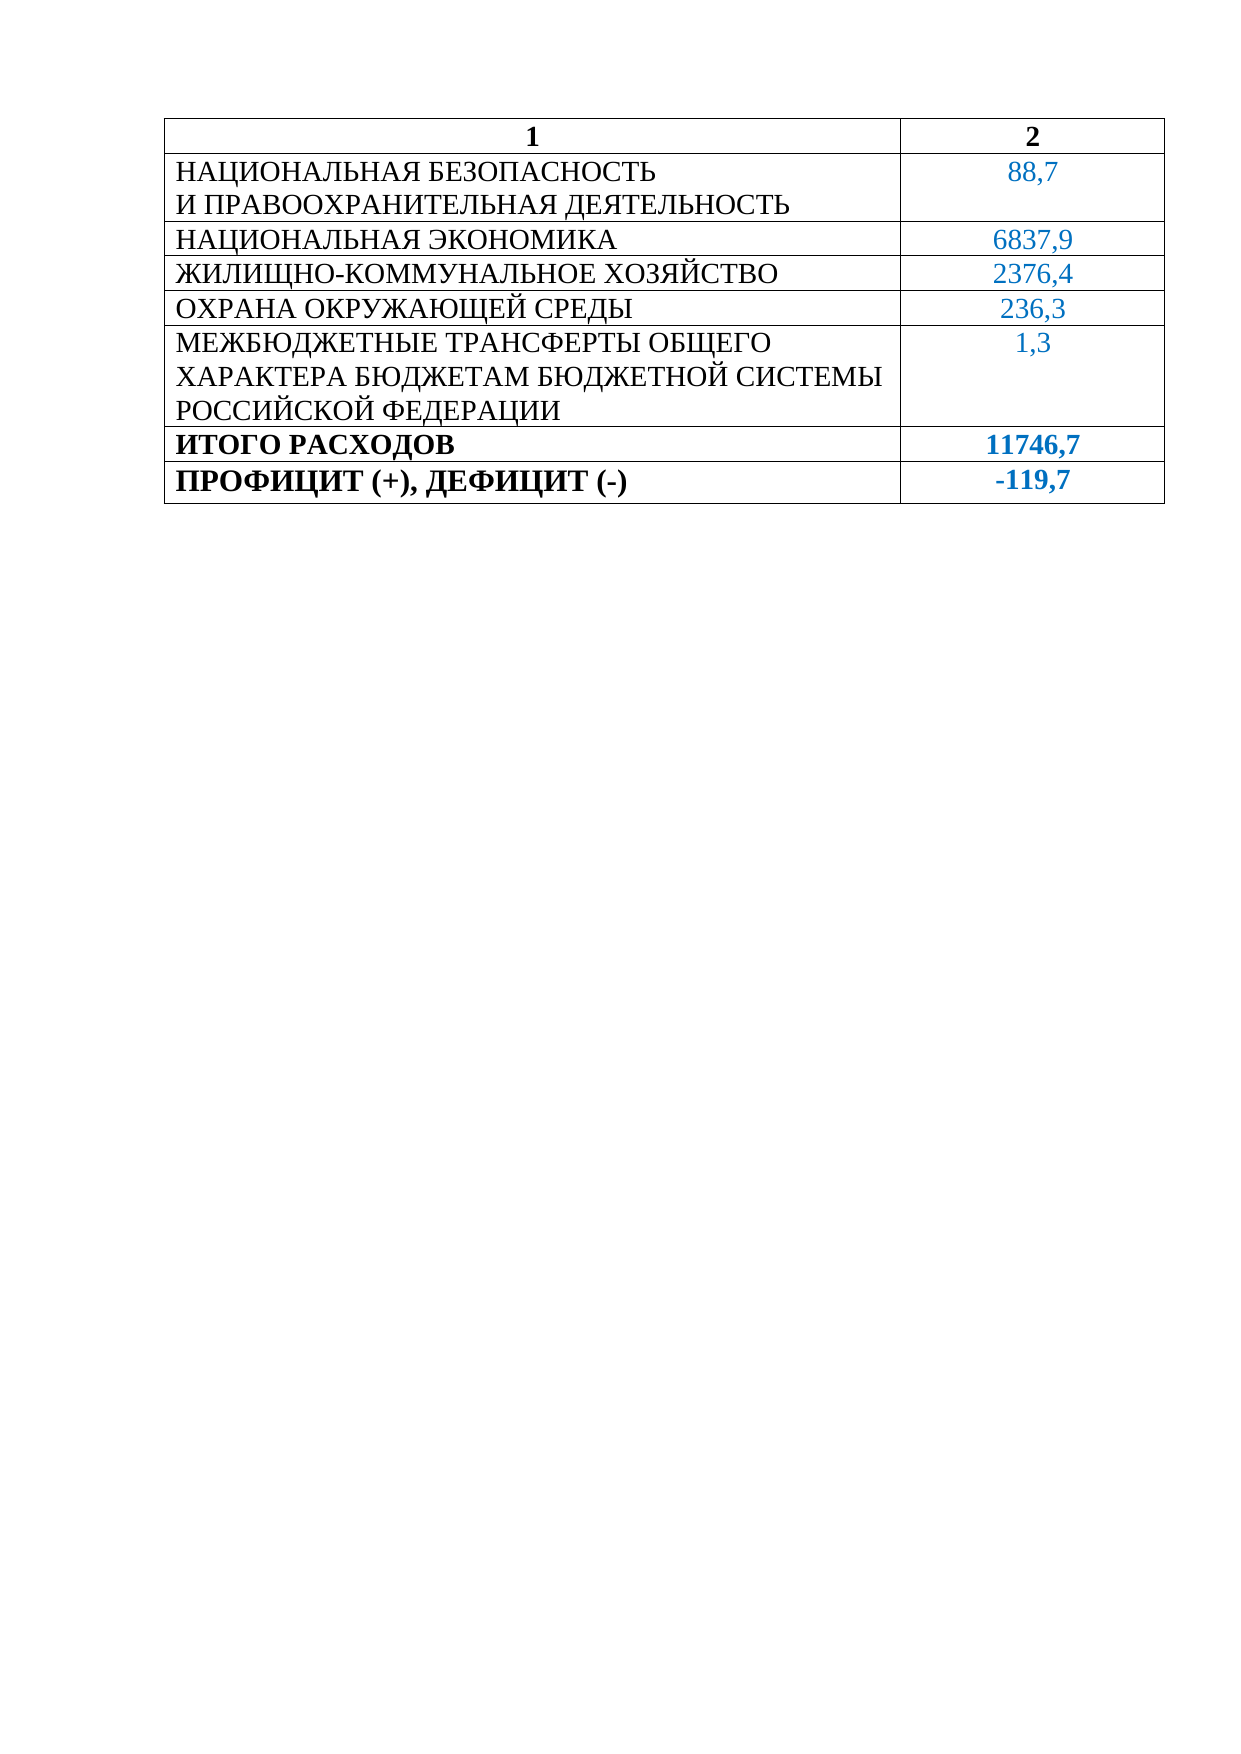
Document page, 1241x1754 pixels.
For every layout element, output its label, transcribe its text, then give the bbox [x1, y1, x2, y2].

table_cell ИТОГО РАСХОДОВ [165, 427, 900, 461]
table_header 1 [165, 119, 900, 153]
table_cell 11746,7 [901, 427, 1164, 461]
table_cell НАЦИОНАЛЬНАЯ БЕЗОПАСНОСТЬ И ПРАВООХРАНИТЕЛЬНАЯ ДЕЯТЕЛЬНОСТЬ [165, 154, 900, 221]
table_header 2 [901, 119, 1164, 153]
table_cell 88,7 [901, 154, 1164, 221]
table_cell 1,3 [901, 326, 1164, 426]
table_cell ПРОФИЦИТ (+), ДЕФИЦИТ (-) [165, 462, 900, 503]
table_cell ЖИЛИЩНО-КОММУНАЛЬНОЕ ХОЗЯЙСТВО [165, 256, 900, 290]
table_cell -119,7 [901, 462, 1164, 503]
table_cell 6837,9 [901, 222, 1164, 255]
table_cell 236,3 [901, 291, 1164, 324]
table_cell 2376,4 [901, 256, 1164, 290]
table_cell ОХРАНА ОКРУЖАЮЩЕЙ СРЕДЫ [165, 291, 900, 324]
table_cell НАЦИОНАЛЬНАЯ ЭКОНОМИКА [165, 222, 900, 255]
table_cell МЕЖБЮДЖЕТНЫЕ ТРАНСФЕРТЫ ОБЩЕГО ХАРАКТЕРА БЮДЖЕТАМ БЮДЖЕТНОЙ СИСТЕМЫ РОССИЙСКОЙ ФЕДЕРАЦИИ [165, 326, 900, 426]
